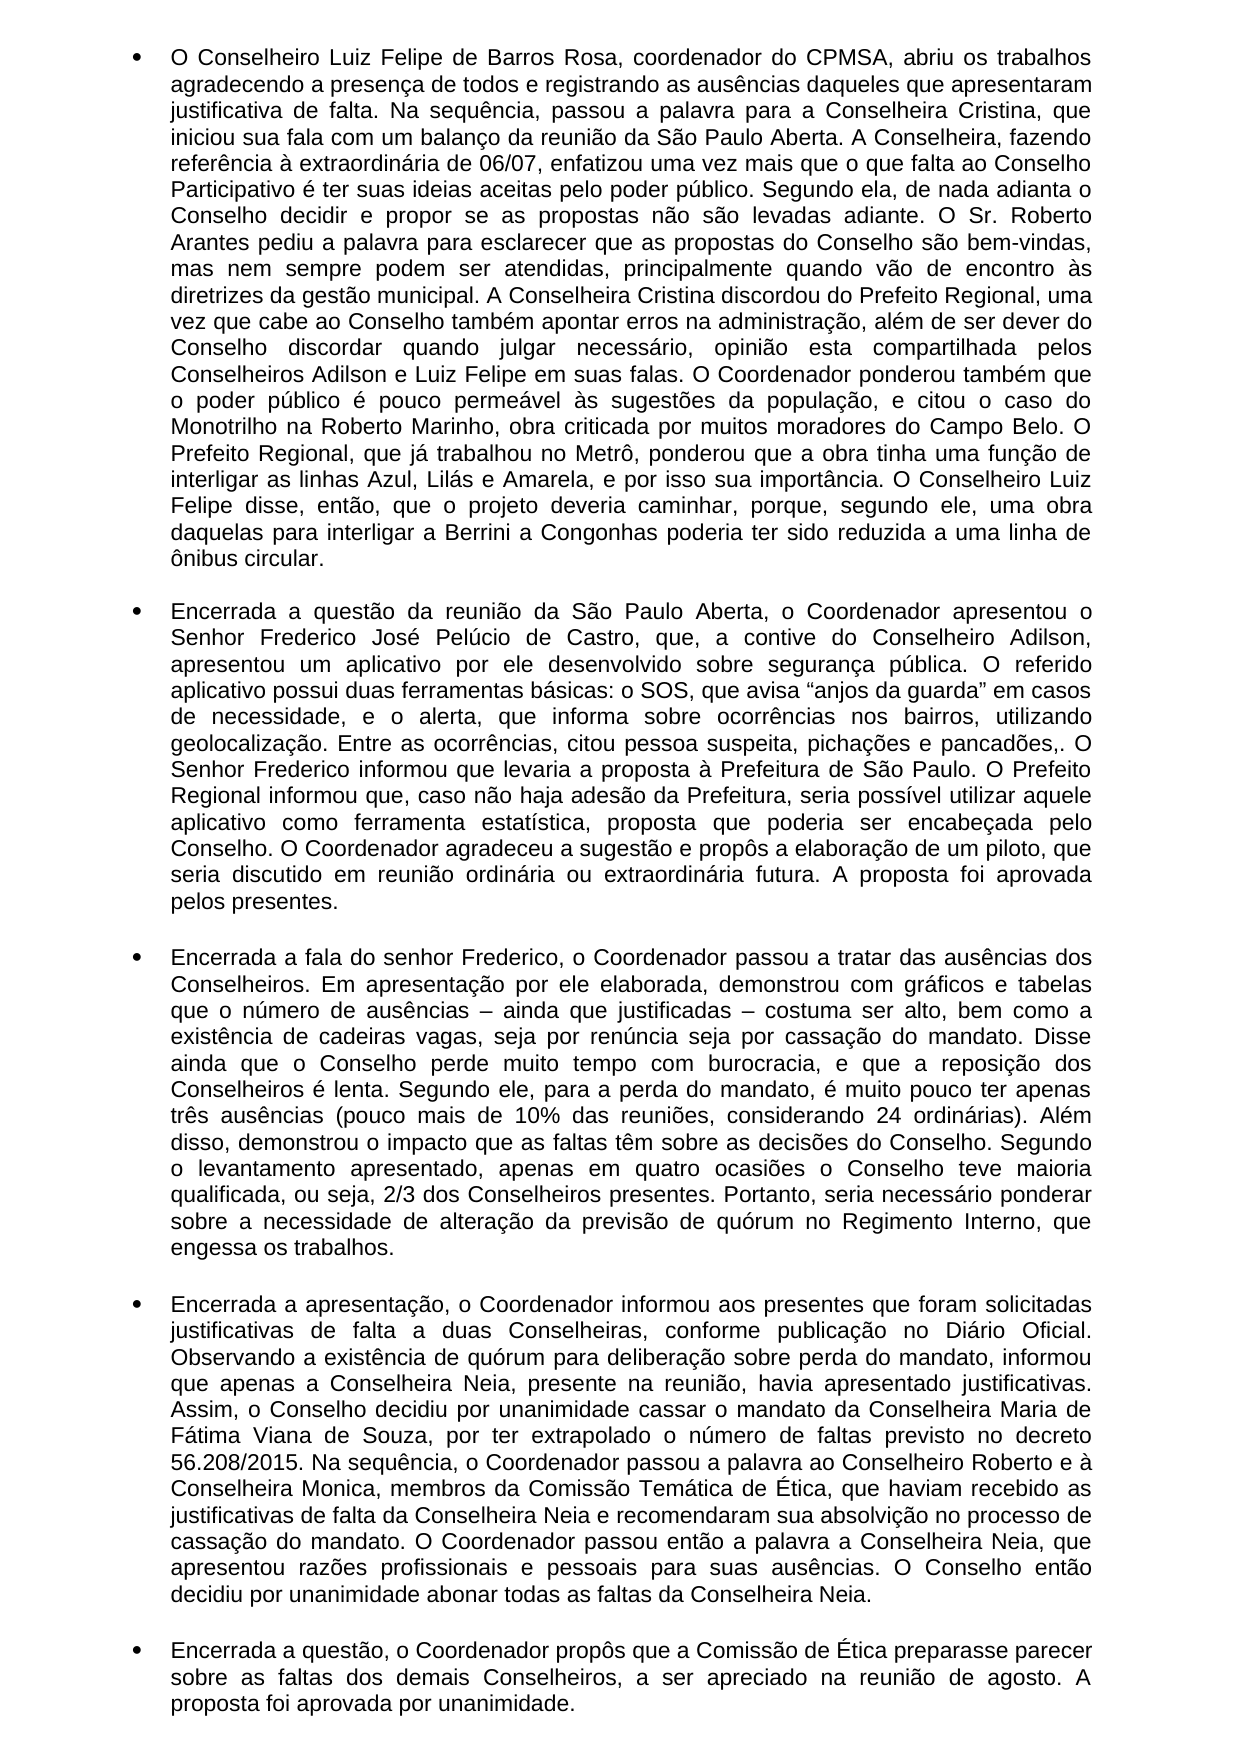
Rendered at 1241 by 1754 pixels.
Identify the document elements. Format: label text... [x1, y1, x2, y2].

list O Conselheiro Luiz Felipe de Barros Rosa, coordenador do CPMSA, abriu os trabalhos agradecendo a presença de todos e registrando as ausências daqueles que apresentaram justificativa de falta. Na sequência, passou a palavra para a Conselheira Cristina, que iniciou sua fala com um balanço da reunião da São Paulo Aberta. A Conselheira, fazendo referência à extraordinária de 06/07, enfatizou uma vez mais que o que falta ao Conselho Participativo é ter suas ideias aceitas pelo poder público. Segundo ela, de nada adianta o Conselho decidir e propor se as propostas não são levadas adiante. O Sr. Roberto Arantes pediu a palavra para esclarecer que as propostas do Conselho são bem-vindas, mas nem sempre podem ser atendidas, principalmente quando vão de encontro às diretrizes da gestão municipal. A Conselheira Cristina discordou do Prefeito Regional, uma vez que cabe ao Conselho também apontar erros na administração, além de ser dever do Conselho discordar quando julgar necessário, opinião esta compartilhada pelos Conselheiros Adilson e Luiz Felipe em suas falas. O Coordenador ponderou também que o poder público é pouco permeável às sugestões da população, e citou o caso do Monotrilho na Roberto Marinho, obra criticada por muitos moradores do Campo Belo. O Prefeito Regional, que já trabalhou no Metrô, ponderou que a obra tinha uma função de interligar as linhas Azul, Lilás e Amarela, e por isso sua importância. O Conselheiro Luiz Felipe disse, então, que o projeto deveria caminhar, porque, segundo ele, uma obra daquelas para interligar a Berrini a Congonhas poderia ter sido reduzida a uma linha de ônibus circular. [133, 44, 1093, 571]
list Encerrada a apresentação, o Coordenador informou aos presentes que foram solicitadas justificativas de falta a duas Conselheiras, conforme publicação no Diário Oficial. Observando a existência de quórum para deliberação sobre perda do mandato, informou que apenas a Conselheira Neia, presente na reunião, havia apresentado justificativas. Assim, o Conselho decidiu por unanimidade cassar o mandato da Conselheira Maria de Fátima Viana de Souza, por ter extrapolado o número de faltas previsto no decreto 56.208/2015. Na sequência, o Coordenador passou a palavra ao Conselheiro Roberto e à Conselheira Monica, membros da Comissão Temática de Ética, que haviam recebido as justificativas de falta da Conselheira Neia e recomendaram sua absolvição no processo de cassação do mandato. O Coordenador passou então a palavra a Conselheira Neia, que apresentou razões profissionais e pessoais para suas ausências. O Conselho então decidiu por unanimidade abonar todas as faltas da Conselheira Neia. [133, 1291, 1093, 1607]
list Encerrada a fala do senhor Frederico, o Coordenador passou a tratar das ausências dos Conselheiros. Em apresentação por ele elaborada, demonstrou com gráficos e tabelas que o número de ausências – ainda que justificadas – costuma ser alto, bem como a existência de cadeiras vagas, seja por renúncia seja por cassação do mandato. Disse ainda que o Conselho perde muito tempo com burocracia, e que a reposição dos Conselheiros é lenta. Segundo ele, para a perda do mandato, é muito pouco ter apenas três ausências (pouco mais de 10% das reuniões, considerando 24 ordinárias). Além disso, demonstrou o impacto que as faltas têm sobre as decisões do Conselho. Segundo o levantamento apresentado, apenas em quatro ocasiões o Conselho teve maioria qualificada, ou seja, 2/3 dos Conselheiros presentes. Portanto, seria necessário ponderar sobre a necessidade de alteração da previsão de quórum no Regimento Interno, que engessa os trabalhos. [133, 944, 1093, 1261]
list Encerrada a questão da reunião da São Paulo Aberta, o Coordenador apresentou o Senhor Frederico José Pelúcio de Castro, que, a contive do Conselheiro Adilson, apresentou um aplicativo por ele desenvolvido sobre segurança pública. O referido aplicativo possui duas ferramentas básicas: o SOS, que avisa “anjos da guarda” em casos de necessidade, e o alerta, que informa sobre ocorrências nos bairros, utilizando geolocalização. Entre as ocorrências, citou pessoa suspeita, pichações e pancadões,. O Senhor Frederico informou que levaria a proposta à Prefeitura de São Paulo. O Prefeito Regional informou que, caso não haja adesão da Prefeitura, seria possível utilizar aquele aplicativo como ferramenta estatística, proposta que poderia ser encabeçada pelo Conselho. O Coordenador agradeceu a sugestão e propôs a elaboração de um piloto, que seria discutido em reunião ordinária ou extraordinária futura. A proposta foi aprovada pelos presentes. [133, 598, 1093, 914]
list Encerrada a questão, o Coordenador propôs que a Comissão de Ética preparasse parecer sobre as faltas dos demais Conselheiros, a ser apreciado na reunião de agosto. A proposta foi aprovada por unanimidade. [133, 1637, 1093, 1716]
